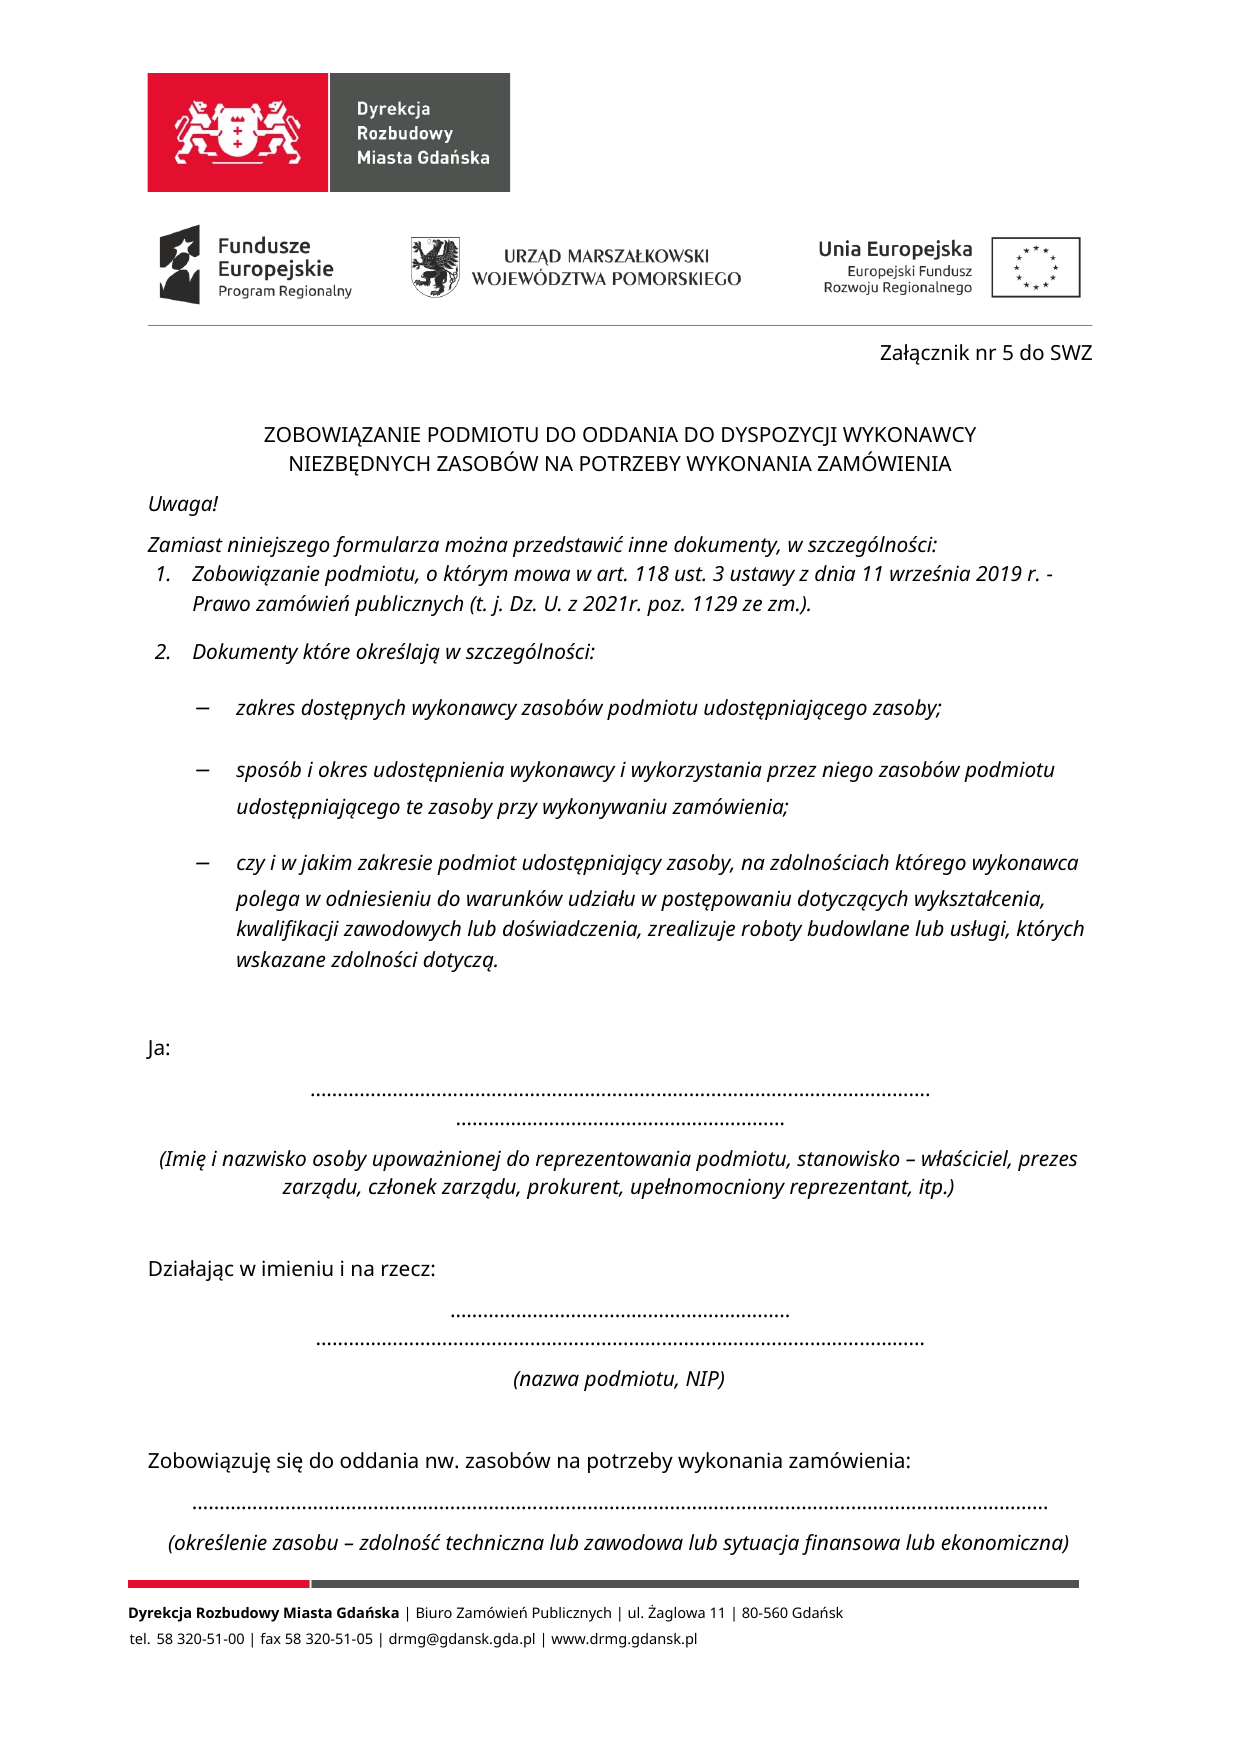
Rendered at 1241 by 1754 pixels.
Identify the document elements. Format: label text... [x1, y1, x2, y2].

picture [147, 73, 511, 192]
text Zamiast niniejszego formularza można przedstawić inne dokumenty, w szczególności: [148, 531, 1092, 559]
list zakres dostępnych wykonawcy zasobów podmiotu udostępniającego zasoby; [192, 684, 1092, 727]
text …………………………………………………………………………….…………………….…………………………………………………… [148, 1074, 1092, 1131]
text Załącznik nr 5 do SWZ [148, 338, 1093, 367]
list Dokumenty które określają w szczególności: [154, 637, 1092, 665]
text Ja: [148, 1033, 1092, 1062]
text (nazwa podmiotu, NIP) [148, 1364, 1092, 1393]
list sposób i okres udostępnienia wykonawcy i wykorzystania przez niego zasobów podmiotu udostępniającego te zasoby przy wykonywaniu zamówienia; [192, 747, 1092, 820]
picture [128, 1580, 1079, 1588]
text ……………………………………………………..………………………………………………………………………………………………… [148, 1295, 1092, 1352]
text Uwaga! [148, 489, 1092, 518]
text Zobowiązuję się do oddania nw. zasobów na potrzeby wykonania zamówienia: [148, 1446, 1092, 1475]
text ………………………………………………………………………………………………………………………………………… [148, 1487, 1092, 1516]
text ZOBOWIĄZANIE PODMIOTU DO ODDANIA DO DYSPOZYCJI WYKONAWCY NIEZBĘDNYCH ZASOBÓW NA POTRZEBY WYKONANIA ZAMÓWIENIA [148, 420, 1092, 477]
text (Imię i nazwisko osoby upoważnionej do reprezentowania podmiotu, stanowisko – właściciel, prezes zarządu, członek zarządu, prokurent, upełnomocniony reprezentant, itp.) [148, 1144, 1092, 1201]
text (określenie zasobu – zdolność techniczna lub zawodowa lub sytuacja finansowa lub ekonomiczna) [148, 1528, 1092, 1557]
list Zobowiązanie podmiotu, o którym mowa w art. 118 ust. 3 ustawy z dnia 11 września 2019 r. - Prawo zamówień publicznych (t. j. Dz. U. z 2021r. poz. 1129 ze zm.). [154, 559, 1092, 618]
list czy i w jakim zakresie podmiot udostępniający zasoby, na zdolnościach którego wykonawca polega w odniesieniu do warunków udziału w postępowaniu dotyczących wykształcenia, kwalifikacji zawodowych lub doświadczenia, zrealizuje roboty budowlane lub usługi, których wskazane zdolności dotyczą. [192, 839, 1092, 974]
picture [147, 224, 1093, 326]
text Działając w imieniu i na rzecz: [148, 1254, 1092, 1282]
